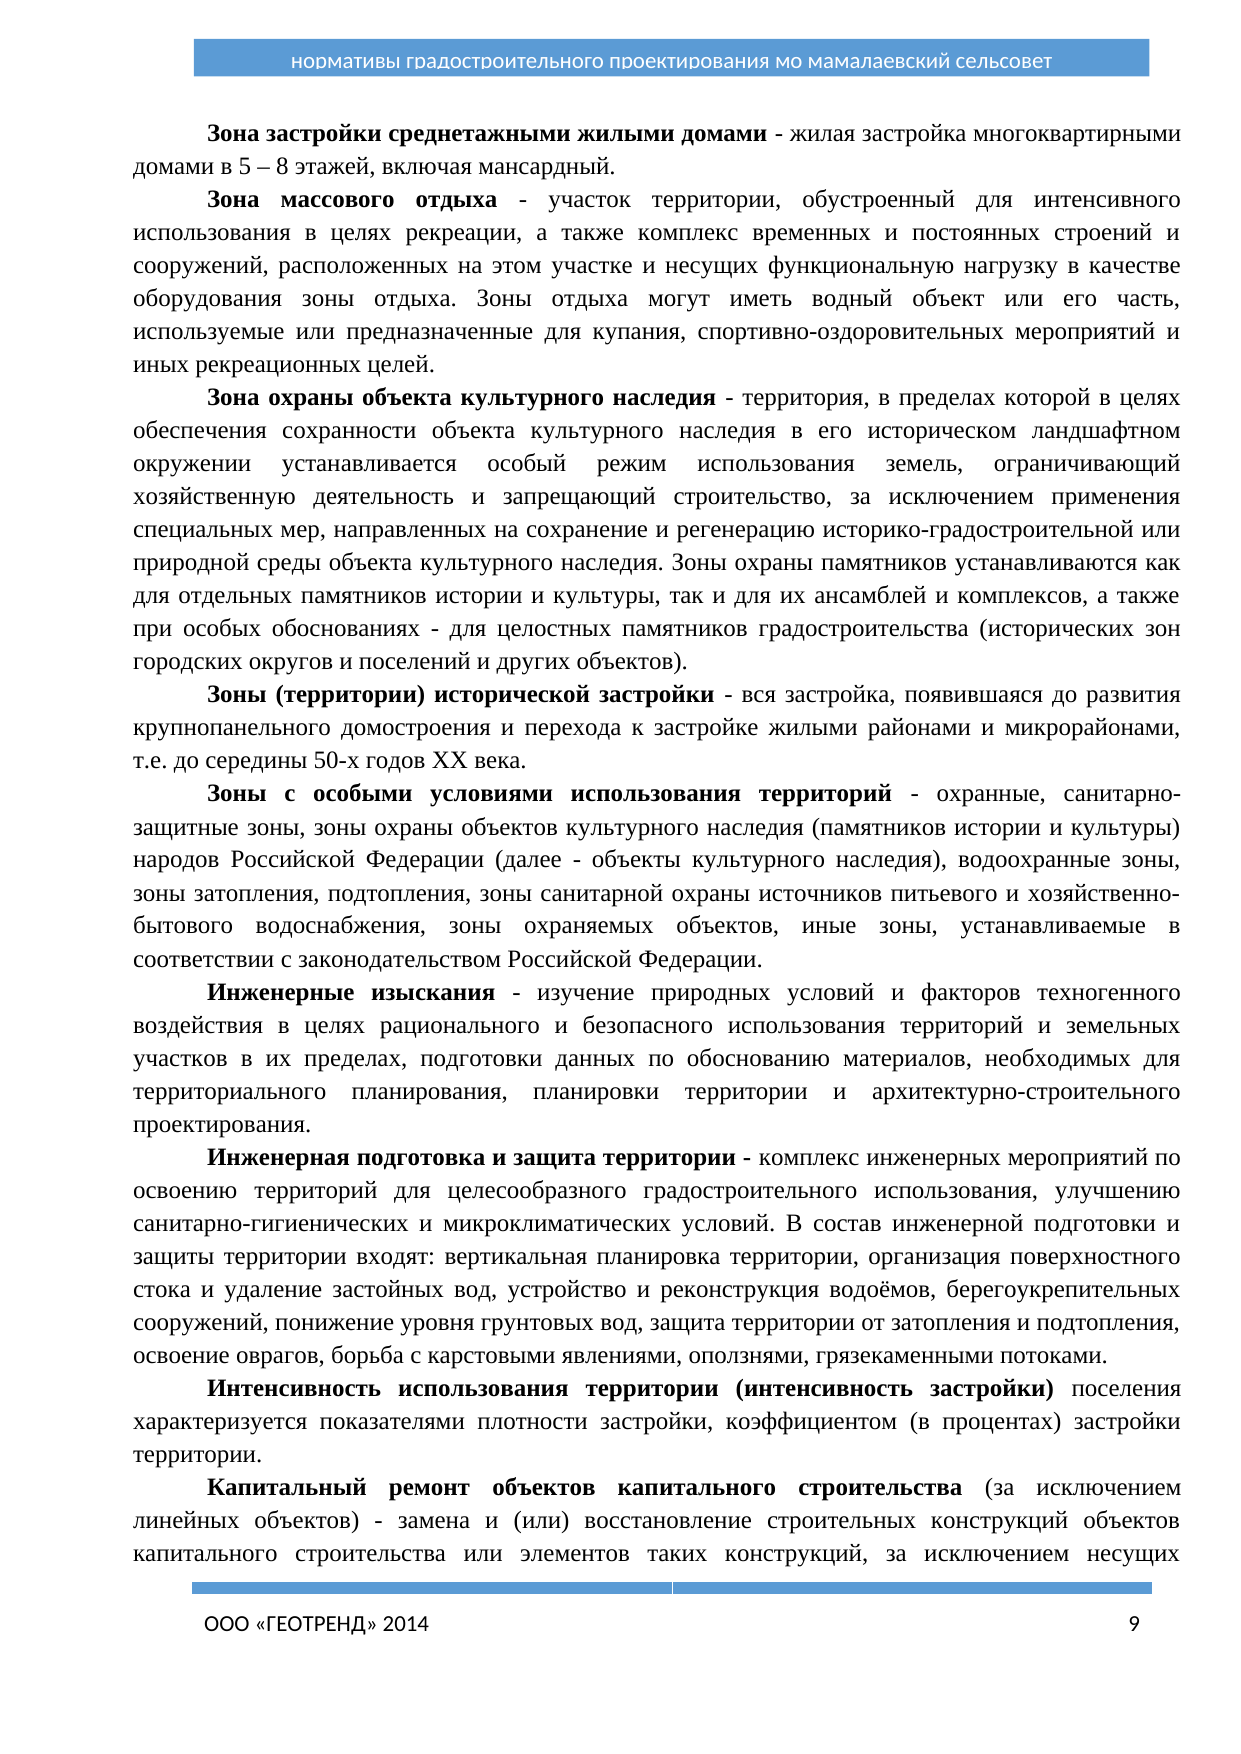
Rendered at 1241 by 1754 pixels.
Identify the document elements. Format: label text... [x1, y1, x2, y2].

text Зоны с особыми условиями использования территорий - охранные, санитарно-защитные зоны, зоны охраны объектов культурного наследия (памятников истории и культуры) народов Российской Федерации (далее - объекты культурного наследия), водоохранные зоны, зоны затопления, подтопления, зоны санитарной охраны источников питьевого и хозяйственно-бытового водоснабжения, зоны охраняемых объектов, иные зоны, устанавливаемые в соответствии с законодательством Российской Федерации. [133, 778, 1181, 972]
text Зона охраны объекта культурного наследия - территория, в пределах которой в целях обеспечения сохранности объекта культурного наследия в его историческом ландшафтном окружении устанавливается особый режим использования земель, ограничивающий хозяйственную деятельность и запрещающий строительство, за исключением применения специальных мер, направленных на сохранение и регенерацию историко-градостроительной или природной среды объекта культурного наследия. Зоны охраны памятников устанавливаются как для отдельных памятников истории и культуры, так и для их ансамблей и комплексов, а также при особых обоснованиях - для целостных памятников градостроительства (исторических зон городских округов и поселений и других объектов). [133, 382, 1181, 675]
text Зона массового отдыха - участок территории, обустроенный для интенсивного использования в целях рекреации, а также комплекс временных и постоянных строений и сооружений, расположенных на этом участке и несущих функциональную нагрузку в качестве оборудования зоны отдыха. Зоны отдыха могут иметь водный объект или его часть, используемые или предназначенные для купания, спортивно-оздоровительных мероприятий и иных рекреационных целей. [133, 184, 1181, 378]
text Интенсивность использования территории (интенсивность застройки) поселения характеризуется показателями плотности застройки, коэффициентом (в процентах) застройки территории. [133, 1373, 1181, 1468]
text Инженерные изыскания - изучение природных условий и факторов техногенного воздействия в целях рационального и безопасного использования территорий и земельных участков в их пределах, подготовки данных по обоснованию материалов, необходимых для территориального планирования, планировки территории и архитектурно-строительного проектирования. [133, 977, 1181, 1137]
text Зоны (территории) исторической застройки - вся застройка, появившаяся до развития крупнопанельного домостроения и перехода к застройке жилыми районами и микрорайонами, т.е. до середины 50-х годов XX века. [133, 679, 1181, 774]
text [133, 1472, 1181, 1567]
text Инженерная подготовка и защита территории - комплекс инженерных мероприятий по освоению территорий для целесообразного градостроительного использования, улучшению санитарно-гигиенических и микроклиматических условий. В состав инженерной подготовки и защиты территории входят: вертикальная планировка территории, организация поверхностного стока и удаление застойных вод, устройство и реконструкция водоёмов, берегоукрепительных сооружений, понижение уровня грунтовых вод, защита территории от затопления и подтопления, освоение оврагов, борьба с карстовыми явлениями, оползнями, грязекаменными потоками. [133, 1142, 1181, 1369]
text Зона застройки среднетажными жилыми домами - жилая застройка многоквартирными домами в 5 – 8 этажей, включая мансардный. [133, 118, 1181, 180]
